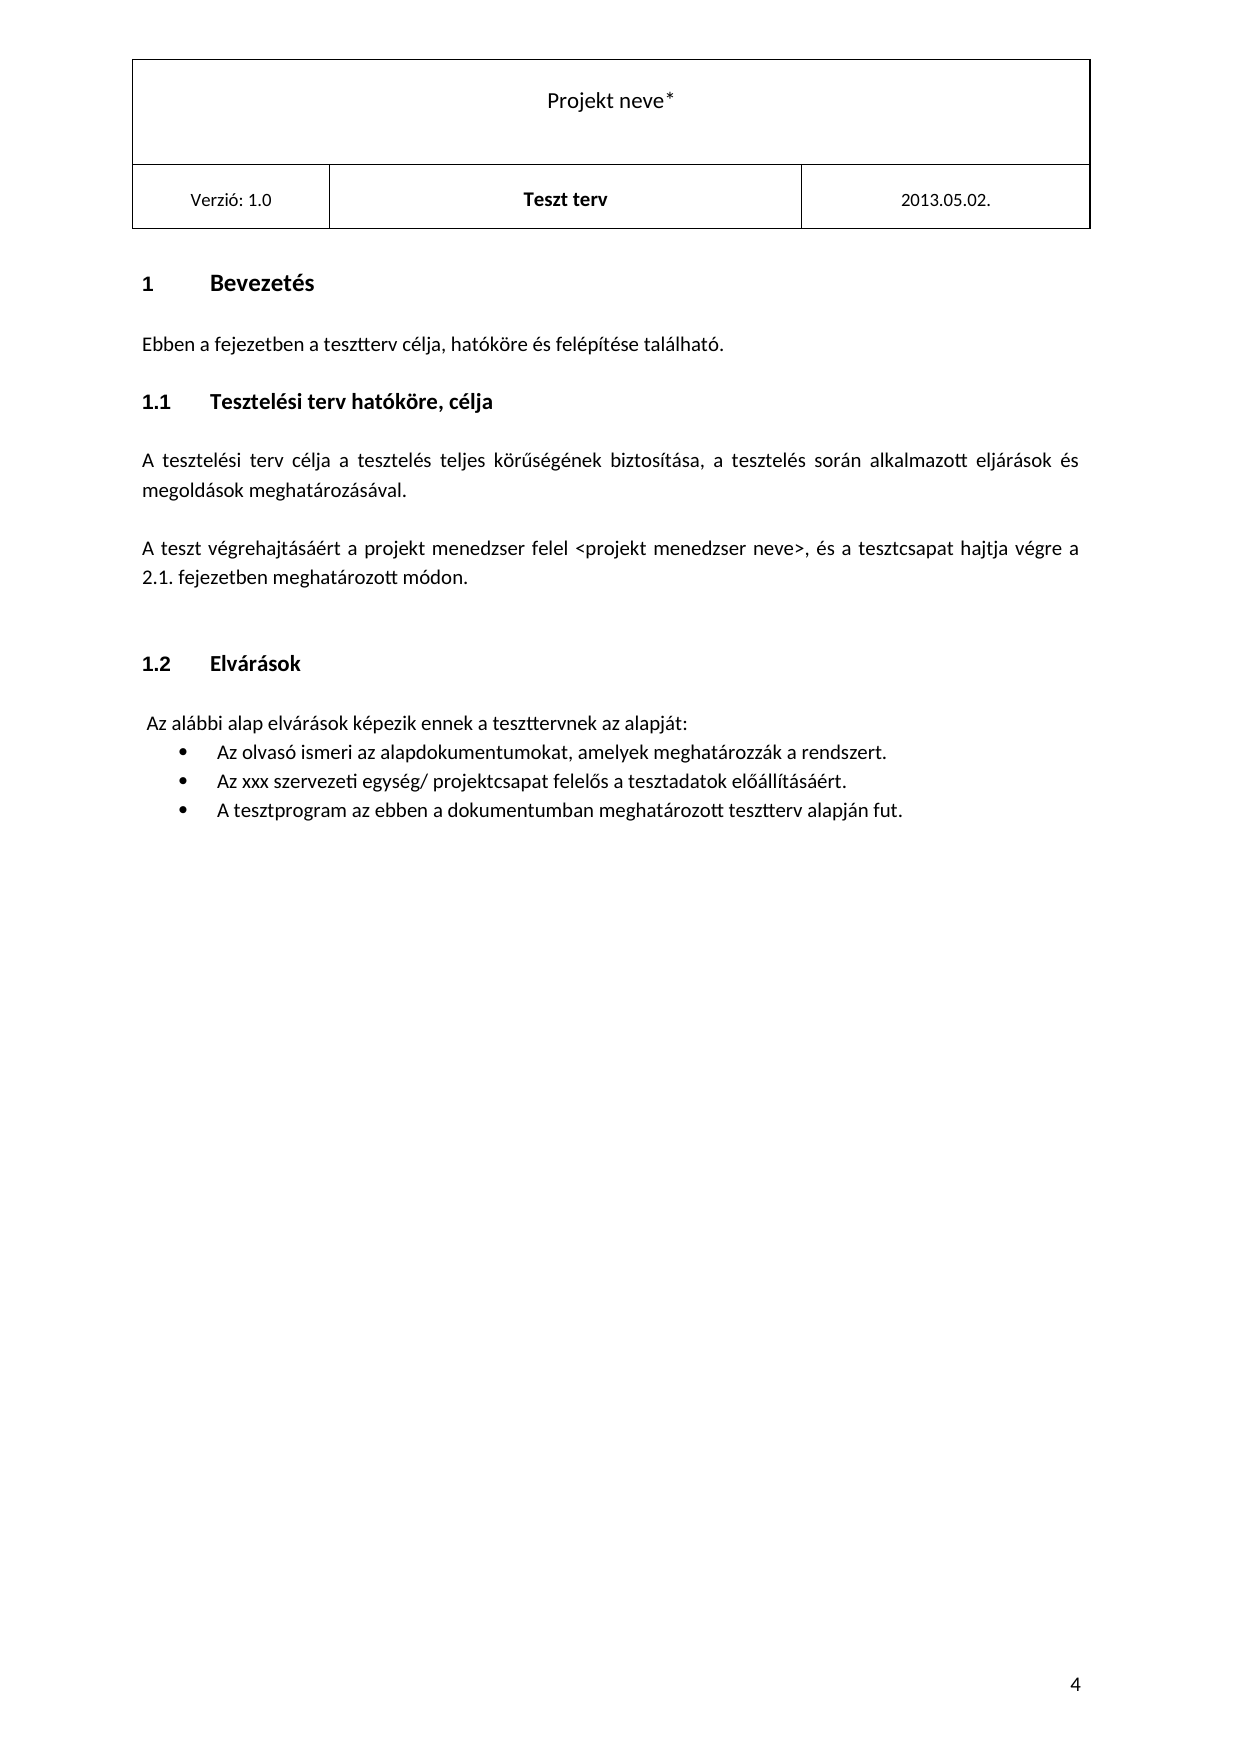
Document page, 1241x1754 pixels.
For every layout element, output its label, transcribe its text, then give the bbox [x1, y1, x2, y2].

subtitle Tesztelési terv hatóköre, célja [142, 386, 1081, 415]
list A tesztprogram az ebben a dokumentumban meghatározott tesztterv alapján fut. [179, 794, 1081, 823]
text A teszt végrehajtásáért a projekt menedzser felel <projekt menedzser neve>, és a tesztcsapat hajtja végre a 2.1. fejezetben meghatározott módon. [142, 531, 1081, 590]
list Az olvasó ismeri az alapdokumentumokat, amelyek meghatározzák a rendszert. [179, 736, 1081, 765]
text Az alábbi alap elvárások képezik ennek a teszttervnek az alapját: [142, 706, 1081, 736]
list Az xxx szervezeti egység/ projektcsapat felelős a tesztadatok előállításáért. [179, 765, 1081, 794]
subtitle Elvárások [142, 648, 1081, 677]
text Ebben a fejezetben a tesztterv célja, hatóköre és felépítése található. [142, 327, 1081, 356]
subtitle Bevezetés [142, 268, 1081, 298]
text A tesztelési terv célja a tesztelés teljes körűségének biztosítása, a tesztelés során alkalmazott eljárások és megoldások meghatározásával. [142, 444, 1081, 502]
